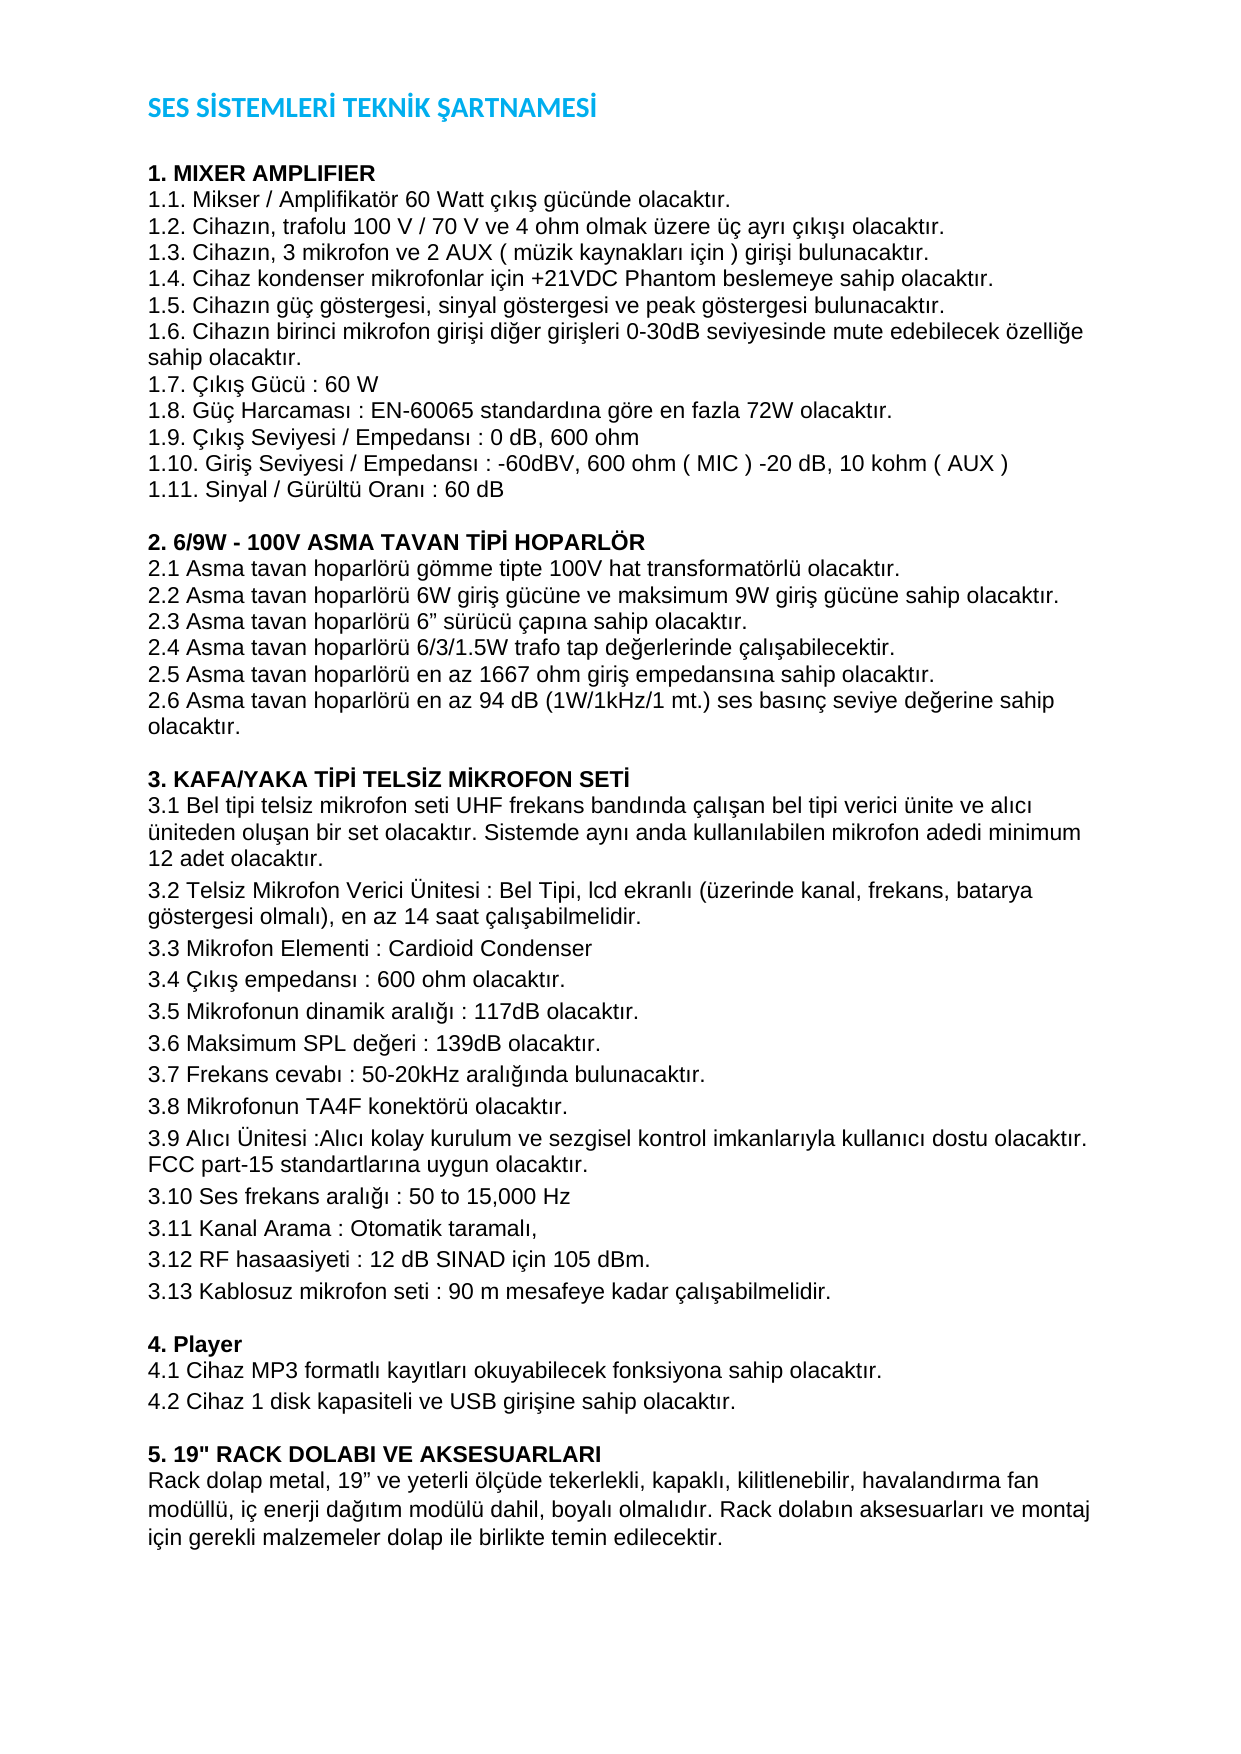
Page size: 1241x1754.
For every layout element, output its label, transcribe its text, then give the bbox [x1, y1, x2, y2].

text 3.12 RF hasaasiyeti : 12 dB SINAD için 105 dBm. [148, 1246, 1092, 1272]
text 3.9 Alıcı Ünitesi :Alıcı kolay kurulum ve sezgisel kontrol imkanlarıyla kullanıcı dostu olacaktır. FCC part-15 standartlarına uygun olacaktır. [148, 1125, 1092, 1177]
text 3.1 Bel tipi telsiz mikrofon seti UHF frekans bandında çalışan bel tipi verici ünite ve alıcı üniteden oluşan bir set olacaktır. Sistemde aynı anda kullanılabilen mikrofon adedi minimum 12 adet olacaktır. [148, 792, 1092, 871]
text 3.4 Çıkış empedansı : 600 ohm olacaktır. [148, 966, 1092, 993]
text 4. Player [148, 1331, 1092, 1357]
text 3.7 Frekans cevabı : 50-20kHz aralığında bulunacaktır. [148, 1061, 1092, 1088]
text 4.2 Cihaz 1 disk kapasiteli ve USB girişine sahip olacaktır. [148, 1388, 1092, 1415]
text SES SİSTEMLERİ TEKNİK ŞARTNAMESİ [148, 89, 1092, 124]
text 1.4. Cihaz kondenser mikrofonlar için +21VDC Phantom beslemeye sahip olacaktır. [148, 265, 1092, 292]
text 2.5 Asma tavan hoparlörü en az 1667 ohm giriş empedansına sahip olacaktır. [148, 661, 1092, 687]
text 5. 19" RACK DOLABI VE AKSESUARLARI [148, 1441, 1092, 1467]
text 3.13 Kablosuz mikrofon seti : 90 m mesafeye kadar çalışabilmelidir. [148, 1278, 1092, 1304]
text 1. MIXER AMPLIFIER [148, 160, 1092, 186]
text 1.2. Cihazın, trafolu 100 V / 70 V ve 4 ohm olmak üzere üç ayrı çıkışı olacaktır. [148, 213, 1092, 239]
text 3. KAFA/YAKA TİPİ TELSİZ MİKROFON SETİ [148, 766, 1092, 792]
text 3.2 Telsiz Mikrofon Verici Ünitesi : Bel Tipi, lcd ekranlı (üzerinde kanal, frekans, batarya göstergesi olmalı), en az 14 saat çalışabilmelidir. [148, 877, 1092, 929]
text 2.2 Asma tavan hoparlörü 6W giriş gücüne ve maksimum 9W giriş gücüne sahip olacaktır. [148, 582, 1092, 608]
text 1.7. Çıkış Gücü : 60 W [148, 371, 1092, 397]
text 3.11 Kanal Arama : Otomatik taramalı, [148, 1214, 1092, 1241]
text 2.1 Asma tavan hoparlörü gömme tipte 100V hat transformatörlü olacaktır. [148, 555, 1092, 582]
text 1.9. Çıkış Seviyesi / Empedansı : 0 dB, 600 ohm [148, 423, 1092, 450]
text 4.1 Cihaz MP3 formatlı kayıtları okuyabilecek fonksiyona sahip olacaktır. [148, 1357, 1092, 1383]
text 2.4 Asma tavan hoparlörü 6/3/1.5W trafo tap değerlerinde çalışabilecektir. [148, 634, 1092, 661]
text Rack dolap metal, 19” ve yeterli ölçüde tekerlekli, kapaklı, kilitlenebilir, havalandırma fan modüllü, iç enerji dağıtım modülü dahil, boyalı olmalıdır. Rack dolabın aksesuarları ve montaj için gerekli malzemeler dolap ile birlikte temin edilecektir. [148, 1467, 1092, 1551]
text 3.3 Mikrofon Elementi : Cardioid Condenser [148, 935, 1092, 961]
text 1.8. Güç Harcaması : EN-60065 standardına göre en fazla 72W olacaktır. [148, 397, 1092, 423]
text 1.11. Sinyal / Gürültü Oranı : 60 dB [148, 476, 1092, 502]
text 2. 6/9W - 100V ASMA TAVAN TİPİ HOPARLÖR [148, 529, 1092, 555]
text 3.6 Maksimum SPL değeri : 139dB olacaktır. [148, 1030, 1092, 1056]
text 3.10 Ses frekans aralığı : 50 to 15,000 Hz [148, 1183, 1092, 1209]
text 2.6 Asma tavan hoparlörü en az 94 dB (1W/1kHz/1 mt.) ses basınç seviye değerine sahip olacaktır. [148, 687, 1092, 740]
text 3.8 Mikrofonun TA4F konektörü olacaktır. [148, 1093, 1092, 1119]
text 3.5 Mikrofonun dinamik aralığı : 117dB olacaktır. [148, 998, 1092, 1024]
text 2.3 Asma tavan hoparlörü 6” sürücü çapına sahip olacaktır. [148, 608, 1092, 634]
text 1.10. Giriş Seviyesi / Empedansı : -60dBV, 600 ohm ( MIC ) -20 dB, 10 kohm ( AUX ) [148, 450, 1092, 476]
text 1.1. Mikser / Amplifikatör 60 Watt çıkış gücünde olacaktır. [148, 186, 1092, 213]
text 1.5. Cihazın güç göstergesi, sinyal göstergesi ve peak göstergesi bulunacaktır. [148, 292, 1092, 318]
text 1.3. Cihazın, 3 mikrofon ve 2 AUX ( müzik kaynakları için ) girişi bulunacaktır. [148, 239, 1092, 265]
text 1.6. Cihazın birinci mikrofon girişi diğer girişleri 0-30dB seviyesinde mute edebilecek özelliğe sahip olacaktır. [148, 318, 1092, 371]
